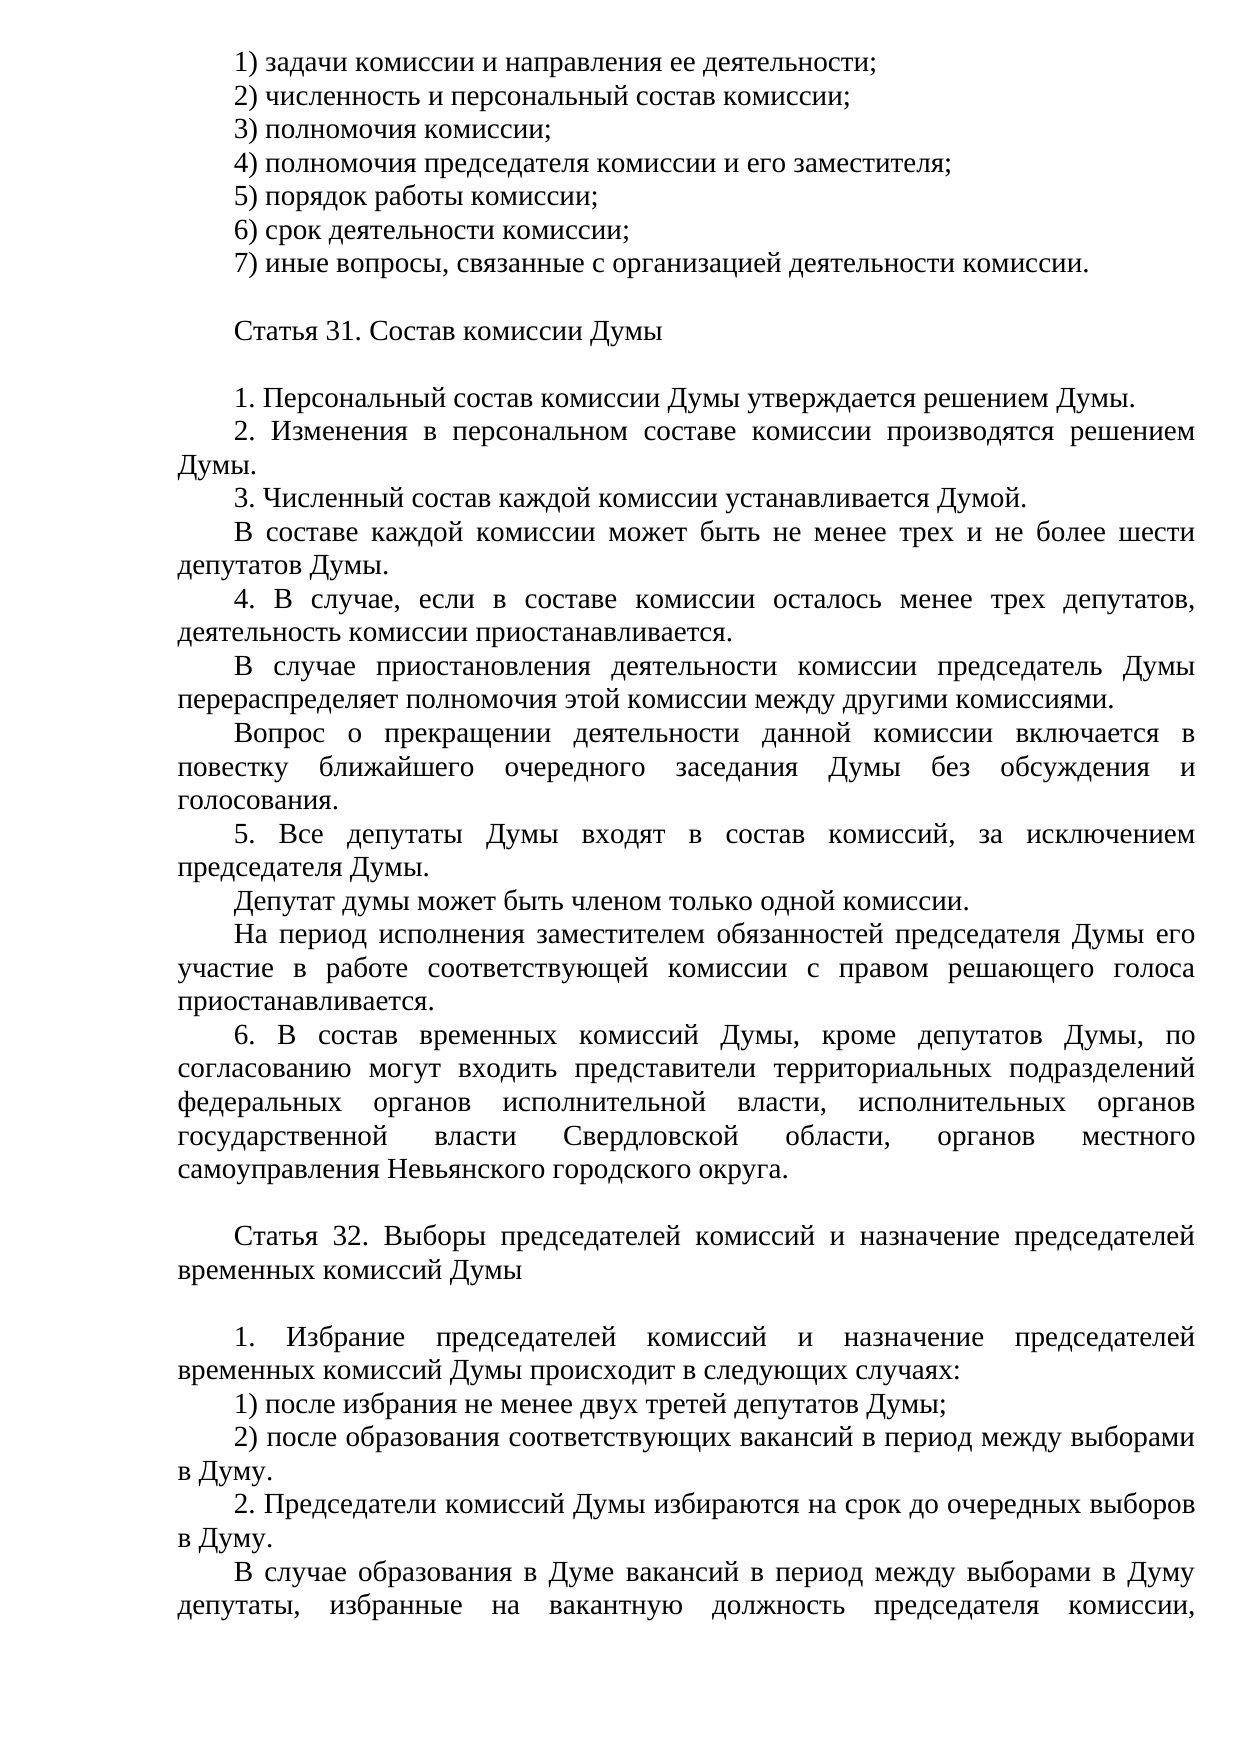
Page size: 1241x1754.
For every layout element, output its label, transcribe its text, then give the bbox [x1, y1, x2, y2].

text 3. Численный состав каждой комиссии устанавливается Думой. [177, 480, 1196, 514]
text Вопрос о прекращении деятельности данной комиссии включается в повестку ближайшего очередного заседания Думы без обсуждения и голосования. [177, 715, 1196, 816]
text 2. Изменения в персональном составе комиссии производятся решением Думы. [177, 413, 1196, 480]
text 5. Все депутаты Думы входят в состав комиссий, за исключением председателя Думы. [177, 816, 1196, 883]
text Депутат думы может быть членом только одной комиссии. [177, 883, 1196, 916]
text 1. Избрание председателей комиссий и назначение председателей временных комиссий Думы происходит в следующих случаях: [177, 1319, 1196, 1386]
text 2) после образования соответствующих вакансий в период между выборами в Думу. [177, 1419, 1196, 1487]
text 1) после избрания не менее двух третей депутатов Думы; [177, 1386, 1196, 1419]
text 2) численность и персональный состав комиссии; [177, 78, 1196, 111]
text В случае приостановления деятельности комиссии председатель Думы перераспределяет полномочия этой комиссии между другими комиссиями. [177, 648, 1196, 715]
text 7) иные вопросы, связанные с организацией деятельности комиссии. [177, 246, 1196, 279]
text 5) порядок работы комиссии; [177, 178, 1196, 212]
text Статья 31. Состав комиссии Думы [177, 313, 1196, 346]
text 6. В состав временных комиссий Думы, кроме депутатов Думы, по согласованию могут входить представители территориальных подразделений федеральных органов исполнительной власти, исполнительных органов государственной власти Свердловской области, органов местного самоуправления Невьянского городского округа. [177, 1017, 1196, 1185]
text 1. Персональный состав комиссии Думы утверждается решением Думы. [177, 380, 1196, 413]
text 3) полномочия комиссии; [177, 111, 1196, 145]
text 6) срок деятельности комиссии; [177, 212, 1196, 246]
text В составе каждой комиссии может быть не менее трех и не более шести депутатов Думы. [177, 514, 1196, 581]
text 4. В случае, если в составе комиссии осталось менее трех депутатов, деятельность комиссии приостанавливается. [177, 581, 1196, 648]
text 4) полномочия председателя комиссии и его заместителя; [177, 145, 1196, 178]
text На период исполнения заместителем обязанностей председателя Думы его участие в работе соответствующей комиссии с правом решающего голоса приостанавливается. [177, 916, 1196, 1017]
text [177, 1554, 1196, 1621]
text 2. Председатели комиссий Думы избираются на срок до очередных выборов в Думу. [177, 1487, 1196, 1554]
text Статья 32. Выборы председателей комиссий и назначение председателей временных комиссий Думы [177, 1218, 1196, 1285]
text 1) задачи комиссии и направления ее деятельности; [177, 44, 1196, 78]
